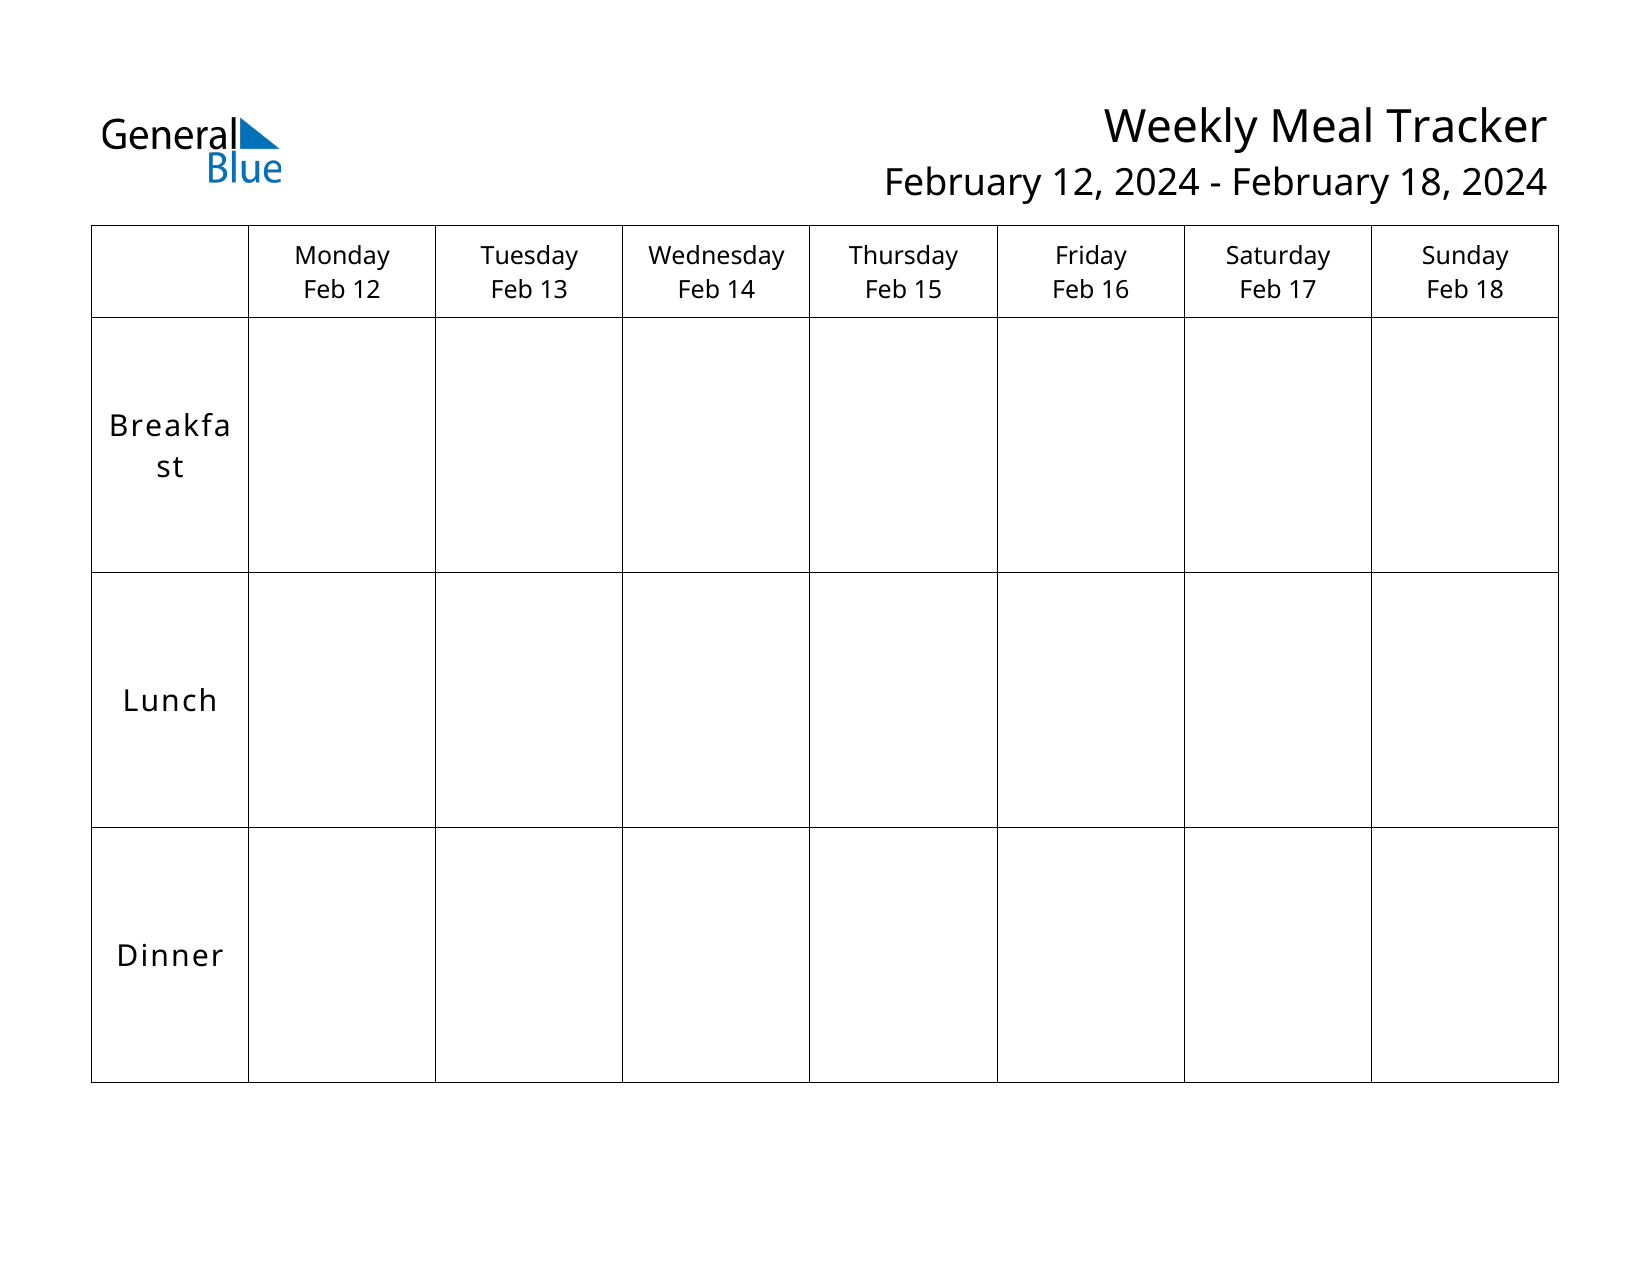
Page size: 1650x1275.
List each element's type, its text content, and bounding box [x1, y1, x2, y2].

table_cell Tuesday Feb 13 [436, 226, 622, 317]
table_cell [249, 828, 435, 1082]
picture [102, 117, 282, 183]
table_header Weekly Meal Tracker February 12, 2024 - February 18, 2024 [436, 75, 1559, 225]
table_cell Lunch [92, 573, 248, 827]
table_cell [1372, 573, 1558, 827]
table_cell [436, 573, 622, 827]
table_cell [249, 573, 435, 827]
table_cell Dinner [92, 828, 248, 1082]
table_cell [249, 318, 435, 572]
table_cell Breakfast [92, 318, 248, 572]
table_cell [623, 318, 809, 572]
table_cell [1372, 828, 1558, 1082]
table_cell [998, 318, 1184, 572]
table_cell [998, 828, 1184, 1082]
table_cell [1372, 318, 1558, 572]
table_cell Friday Feb 16 [998, 226, 1184, 317]
table_cell Monday Feb 12 [249, 226, 435, 317]
table_cell [998, 573, 1184, 827]
table_cell [810, 318, 997, 572]
table_cell [1185, 828, 1371, 1082]
table_cell [810, 828, 997, 1082]
table_cell Thursday Feb 15 [810, 226, 997, 317]
table_cell Saturday Feb 17 [1185, 226, 1371, 317]
table_cell [1185, 318, 1371, 572]
table_cell [623, 828, 809, 1082]
table_header [91, 75, 436, 225]
table_cell [92, 226, 248, 317]
table_cell [623, 573, 809, 827]
table_cell [436, 828, 622, 1082]
table_cell Wednesday Feb 14 [623, 226, 809, 317]
table_cell [810, 573, 997, 827]
table_cell [1185, 573, 1371, 827]
table_cell [436, 318, 622, 572]
table_cell Sunday Feb 18 [1372, 226, 1558, 317]
